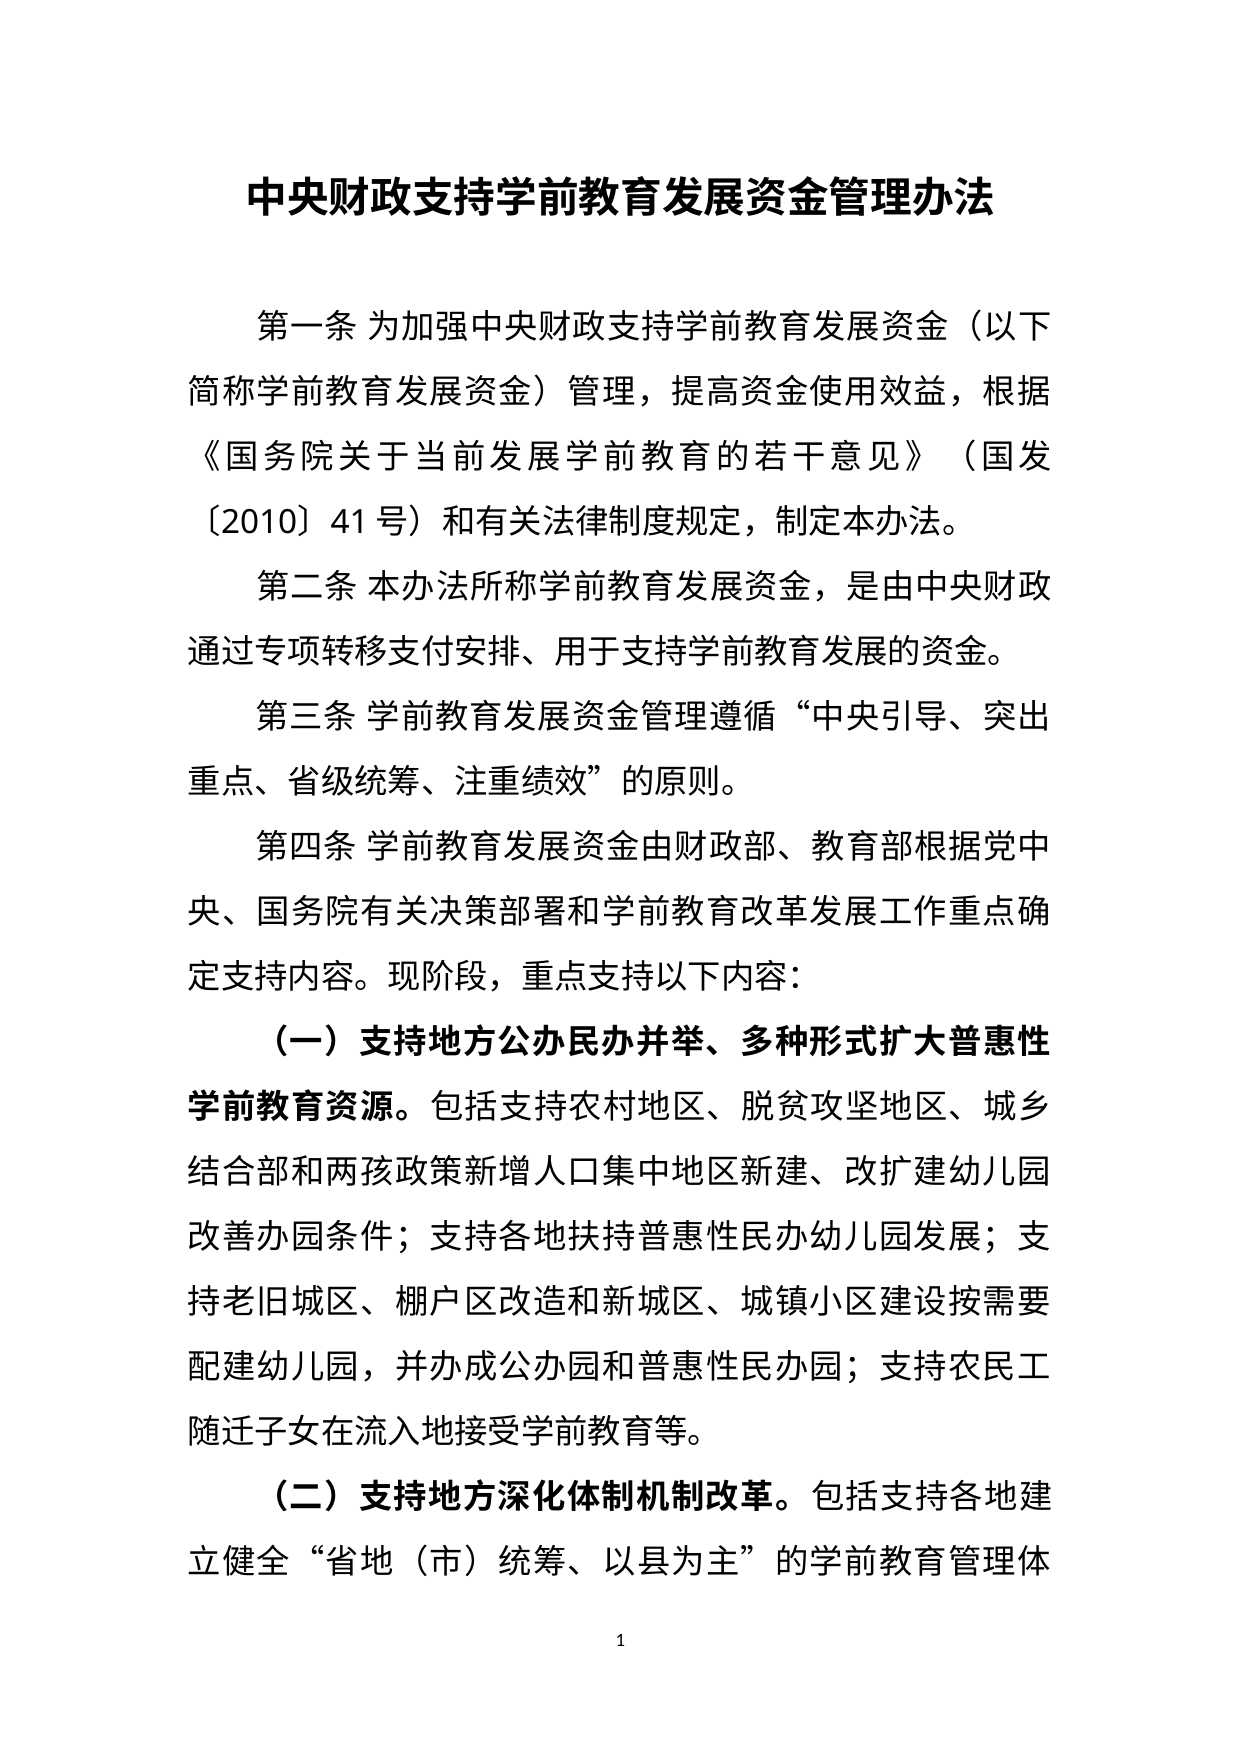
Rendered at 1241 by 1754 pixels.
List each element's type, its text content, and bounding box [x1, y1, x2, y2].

text 第二条 本办法所称学前教育发展资金，是由中央财政通过专项转移支付安排、用于支持学前教育发展的资金。 [187, 552, 1053, 682]
text （一）支持地方公办民办并举、多种形式扩大普惠性学前教育资源。包括支持农村地区、脱贫攻坚地区、城乡结合部和两孩政策新增人口集中地区新建、改扩建幼儿园、改善办园条件；支持各地扶持普惠性民办幼儿园发展；支持老旧城区、棚户区改造和新城区、城镇小区建设按需要配建幼儿园，并办成公办园和普惠性民办园；支持农民工随迁子女在流入地接受学前教育等。 [187, 1007, 1053, 1462]
text 第一条 为加强中央财政支持学前教育发展资金（以下简称学前教育发展资金）管理，提高资金使用效益，根据《国务院关于当前发展学前教育的若干意见》（国发〔2010〕41号）和有关法律制度规定，制定本办法。 [187, 292, 1053, 552]
text 第三条 学前教育发展资金管理遵循“中央引导、突出重点、省级统筹、注重绩效”的原则。 [187, 682, 1053, 812]
text 中央财政支持学前教育发展资金管理办法 [187, 162, 1053, 227]
text 第四条 学前教育发展资金由财政部、教育部根据党中央、国务院有关决策部署和学前教育改革发展工作重点确定支持内容。现阶段，重点支持以下内容： [187, 812, 1053, 1007]
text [187, 1462, 1053, 1592]
